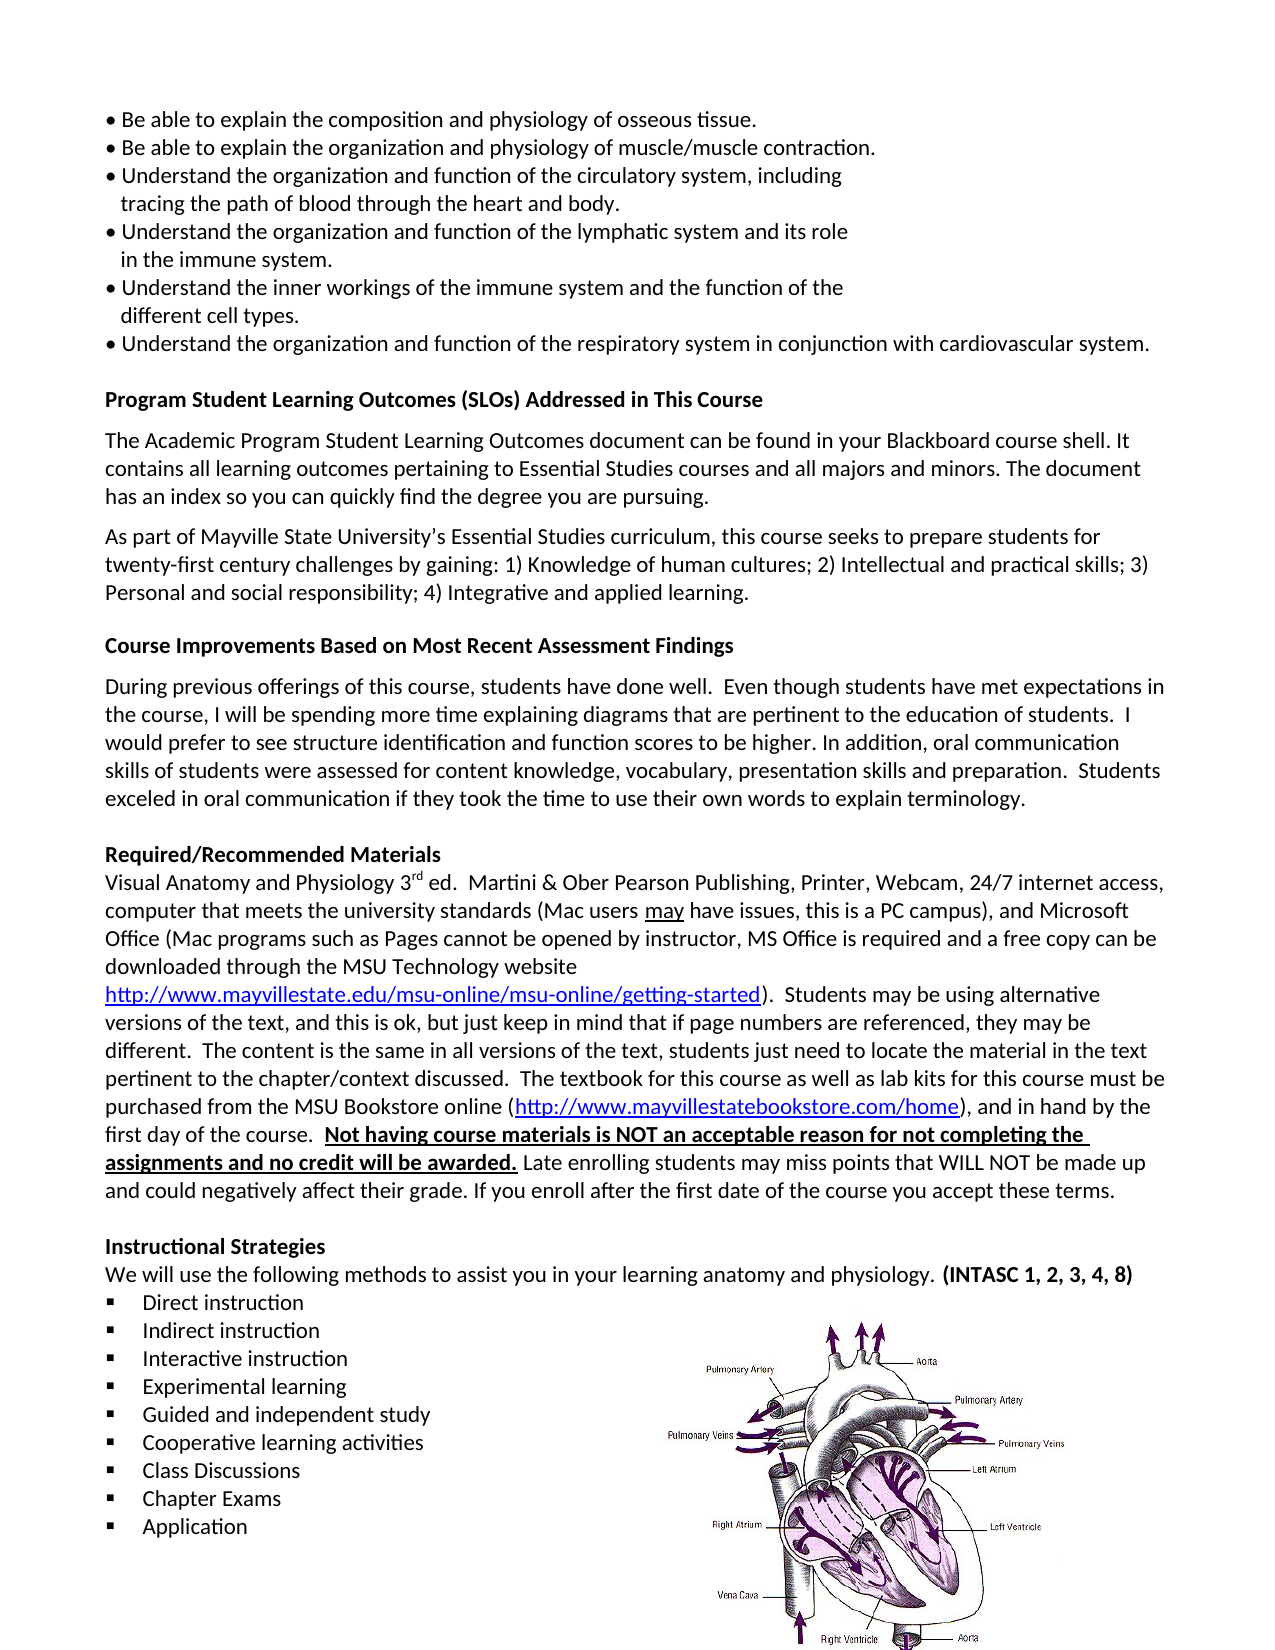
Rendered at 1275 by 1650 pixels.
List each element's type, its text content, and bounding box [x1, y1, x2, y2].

text We will use the following methods to assist you in your learning anatomy and physiology. (INTASC 1, 2, 3, 4, 8) [105, 1260, 1170, 1288]
list Direct instruction [105, 1288, 1170, 1316]
text Required/Recommended Materials [105, 840, 1170, 868]
text The Academic Program Student Learning Outcomes document can be found in your Blackboard course shell. It contains all learning outcomes pertaining to Essential Studies courses and all majors and minors. The document has an index so you can quickly find the degree you are pursuing. [105, 426, 1170, 510]
picture [661, 1541, 1074, 1650]
list Cooperative learning activities [105, 1428, 1170, 1456]
list Interactive instruction [105, 1344, 1170, 1372]
text Program Student Learning Outcomes (SLOs) Addressed in This Course [105, 385, 1170, 413]
list Class Discussions [105, 1456, 1170, 1484]
text During previous offerings of this course, students have done well. Even though students have met expectations in the course, I will be spending more time explaining diagrams that are pertinent to the education of students. I would prefer to see structure identification and function scores to be higher. In addition, oral communication skills of students were assessed for content knowledge, vocabulary, presentation skills and preparation. Students exceled in oral communication if they took the time to use their own words to explain terminology. [105, 672, 1170, 812]
text As part of Mayville State University’s Essential Studies curriculum, this course seeks to prepare students for twenty-first century challenges by gaining: 1) Knowledge of human cultures; 2) Intellectual and practical skills; 3) Personal and social responsibility; 4) Integrative and applied learning. [105, 522, 1170, 606]
list Application [105, 1512, 1170, 1541]
list Indirect instruction [105, 1316, 1170, 1344]
list Guided and independent study [105, 1400, 1170, 1428]
text Visual Anatomy and Physiology 3rd ed. Martini & Ober Pearson Publishing, Printer, Webcam, 24/7 internet access, computer that meets the university standards (Mac users may have issues, this is a PC campus), and Microsoft Office (Mac programs such as Pages cannot be opened by instructor, MS Office is required and a free copy can be downloaded through the MSU Technology website http://www.mayvillestate.edu/msu-online/msu-online/getting-started). Students may be using alternative versions of the text, and this is ok, but just keep in mind that if page numbers are referenced, they may be different. The content is the same in all versions of the text, students just need to locate the material in the text pertinent to the chapter/context discussed. The textbook for this course as well as lab kits for this course must be purchased from the MSU Bookstore online (http://www.mayvillestatebookstore.com/home), and in hand by the first day of the course. Not having course materials is NOT an acceptable reason for not completing the assignments and no credit will be awarded. Late enrolling students may miss points that WILL NOT be made up and could negatively affect their grade. If you enroll after the first date of the course you accept these terms. [105, 868, 1170, 1204]
list Experimental learning [105, 1372, 1170, 1400]
text • Be able to explain the composition and physiology of osseous tissue. • Be able to explain the organization and physiology of muscle/muscle contraction. • Understand the organization and function of the circulatory system, including [105, 105, 1170, 189]
text different cell types. [105, 301, 1170, 329]
list Chapter Exams [105, 1484, 1170, 1512]
text in the immune system. • Understand the inner workings of the immune system and the function of the [105, 245, 1170, 301]
text • Understand the organization and function of the respiratory system in conjunction with cardiovascular system. [105, 329, 1170, 357]
text Instructional Strategies [105, 1232, 1170, 1260]
text tracing the path of blood through the heart and body. • Understand the organization and function of the lymphatic system and its role [105, 189, 1170, 245]
text Course Improvements Based on Most Recent Assessment Findings [105, 631, 1170, 659]
